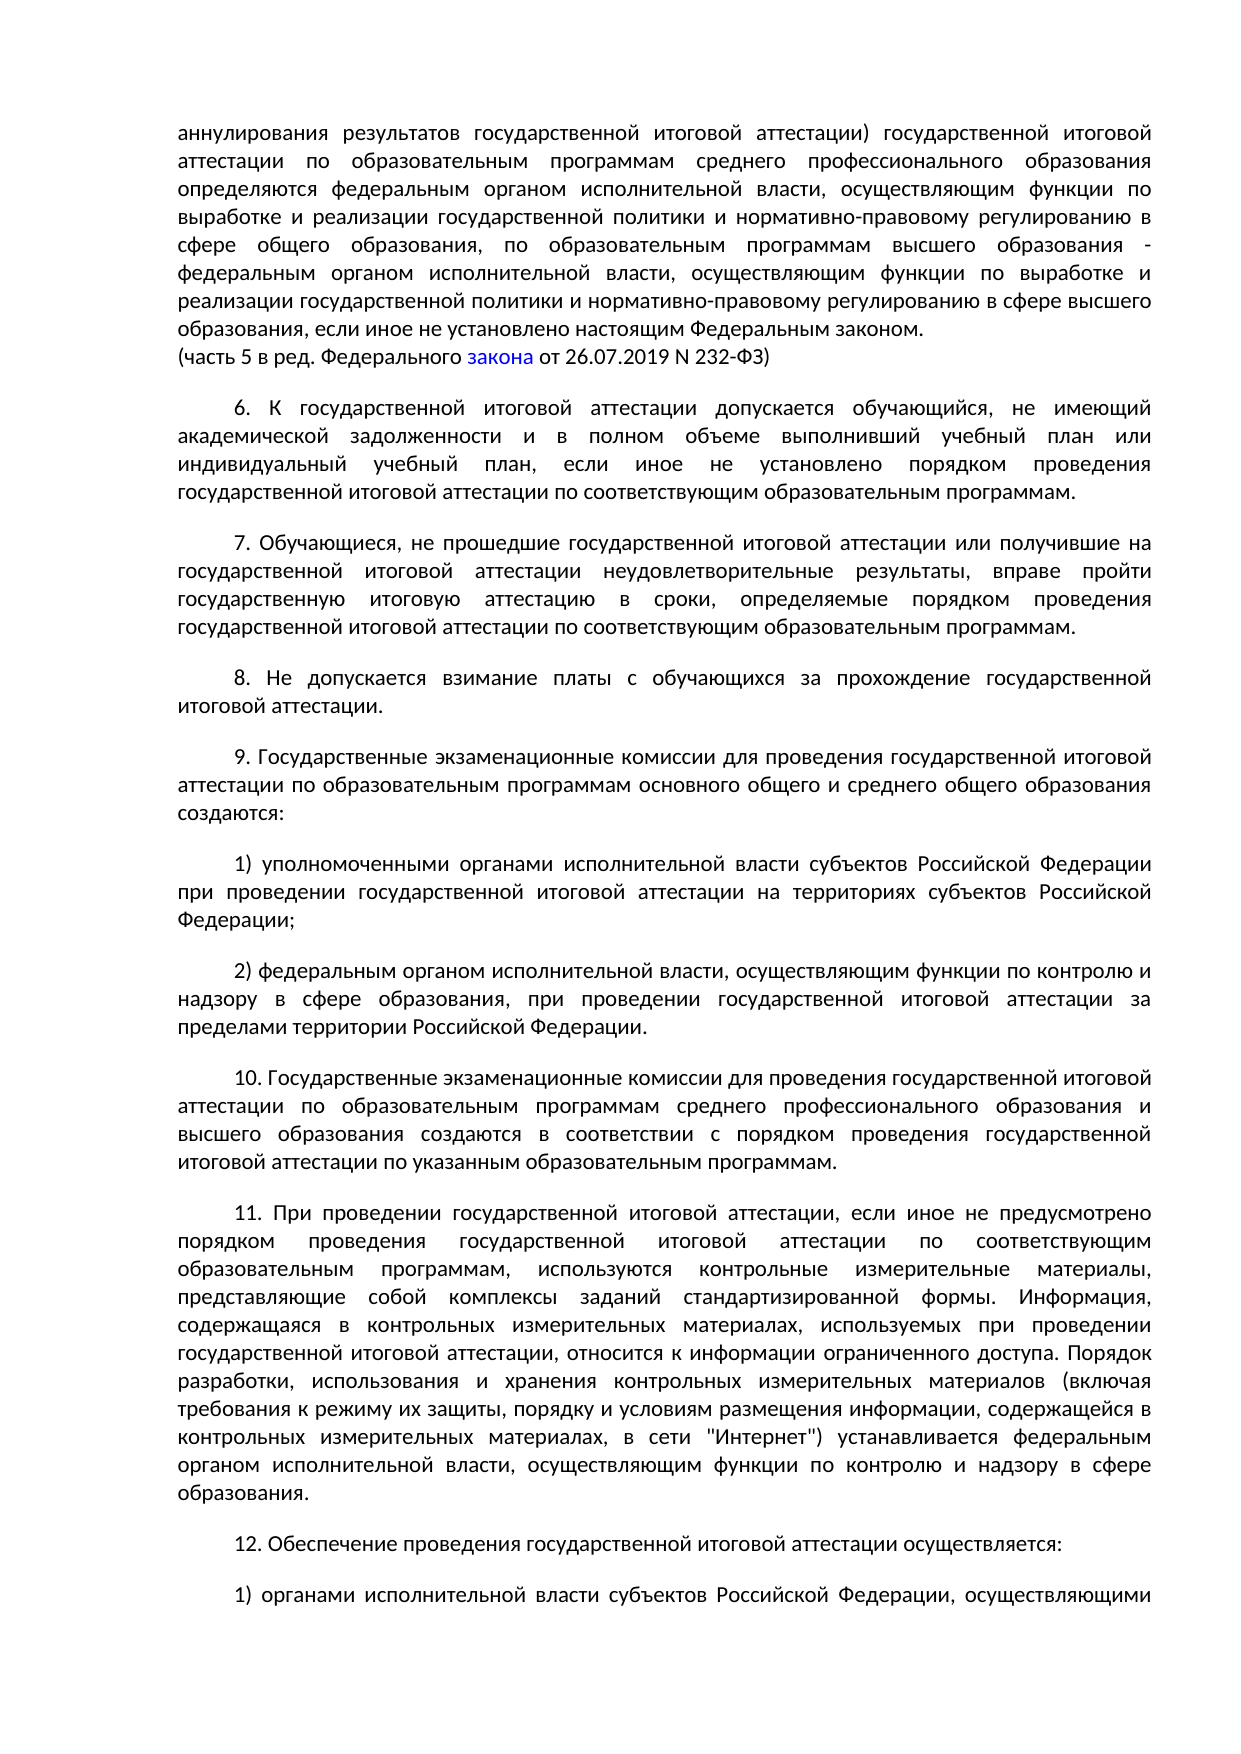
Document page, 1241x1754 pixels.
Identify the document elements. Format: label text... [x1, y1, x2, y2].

text 1) уполномоченными органами исполнительной власти субъектов Российской Федерации при проведении государственной итоговой аттестации на территориях субъектов Российской Федерации; [177, 849, 1152, 933]
text 10. Государственные экзаменационные комиссии для проведения государственной итоговой аттестации по образовательным программам среднего профессионального образования и высшего образования создаются в соответствии с порядком проведения государственной итоговой аттестации по указанным образовательным программам. [177, 1063, 1152, 1175]
text 7. Обучающиеся, не прошедшие государственной итоговой аттестации или получившие на государственной итоговой аттестации неудовлетворительные результаты, вправе пройти государственную итоговую аттестацию в сроки, определяемые порядком проведения государственной итоговой аттестации по соответствующим образовательным программам. [177, 528, 1152, 640]
text 11. При проведении государственной итоговой аттестации, если иное не предусмотрено порядком проведения государственной итоговой аттестации по соответствующим образовательным программам, используются контрольные измерительные материалы, представляющие собой комплексы заданий стандартизированной формы. Информация, содержащаяся в контрольных измерительных материалах, используемых при проведении государственной итоговой аттестации, относится к информации ограниченного доступа. Порядок разработки, использования и хранения контрольных измерительных материалов (включая требования к режиму их защиты, порядку и условиям размещения информации, содержащейся в контрольных измерительных материалах, в сети "Интернет") устанавливается федеральным органом исполнительной власти, осуществляющим функции по контролю и надзору в сфере образования. [177, 1198, 1152, 1506]
text 12. Обеспечение проведения государственной итоговой аттестации осуществляется: [177, 1529, 1152, 1557]
text 6. К государственной итоговой аттестации допускается обучающийся, не имеющий академической задолженности и в полном объеме выполнивший учебный план или индивидуальный учебный план, если иное не установлено порядком проведения государственной итоговой аттестации по соответствующим образовательным программам. [177, 393, 1152, 505]
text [177, 1580, 1152, 1608]
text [177, 118, 1152, 342]
text 9. Государственные экзаменационные комиссии для проведения государственной итоговой аттестации по образовательным программам основного общего и среднего общего образования создаются: [177, 742, 1152, 826]
text 8. Не допускается взимание платы с обучающихся за прохождение государственной итоговой аттестации. [177, 663, 1152, 719]
text 2) федеральным органом исполнительной власти, осуществляющим функции по контролю и надзору в сфере образования, при проведении государственной итоговой аттестации за пределами территории Российской Федерации. [177, 956, 1152, 1040]
text (часть 5 в ред. Федерального закона от 26.07.2019 N 232-ФЗ) [177, 342, 1152, 370]
